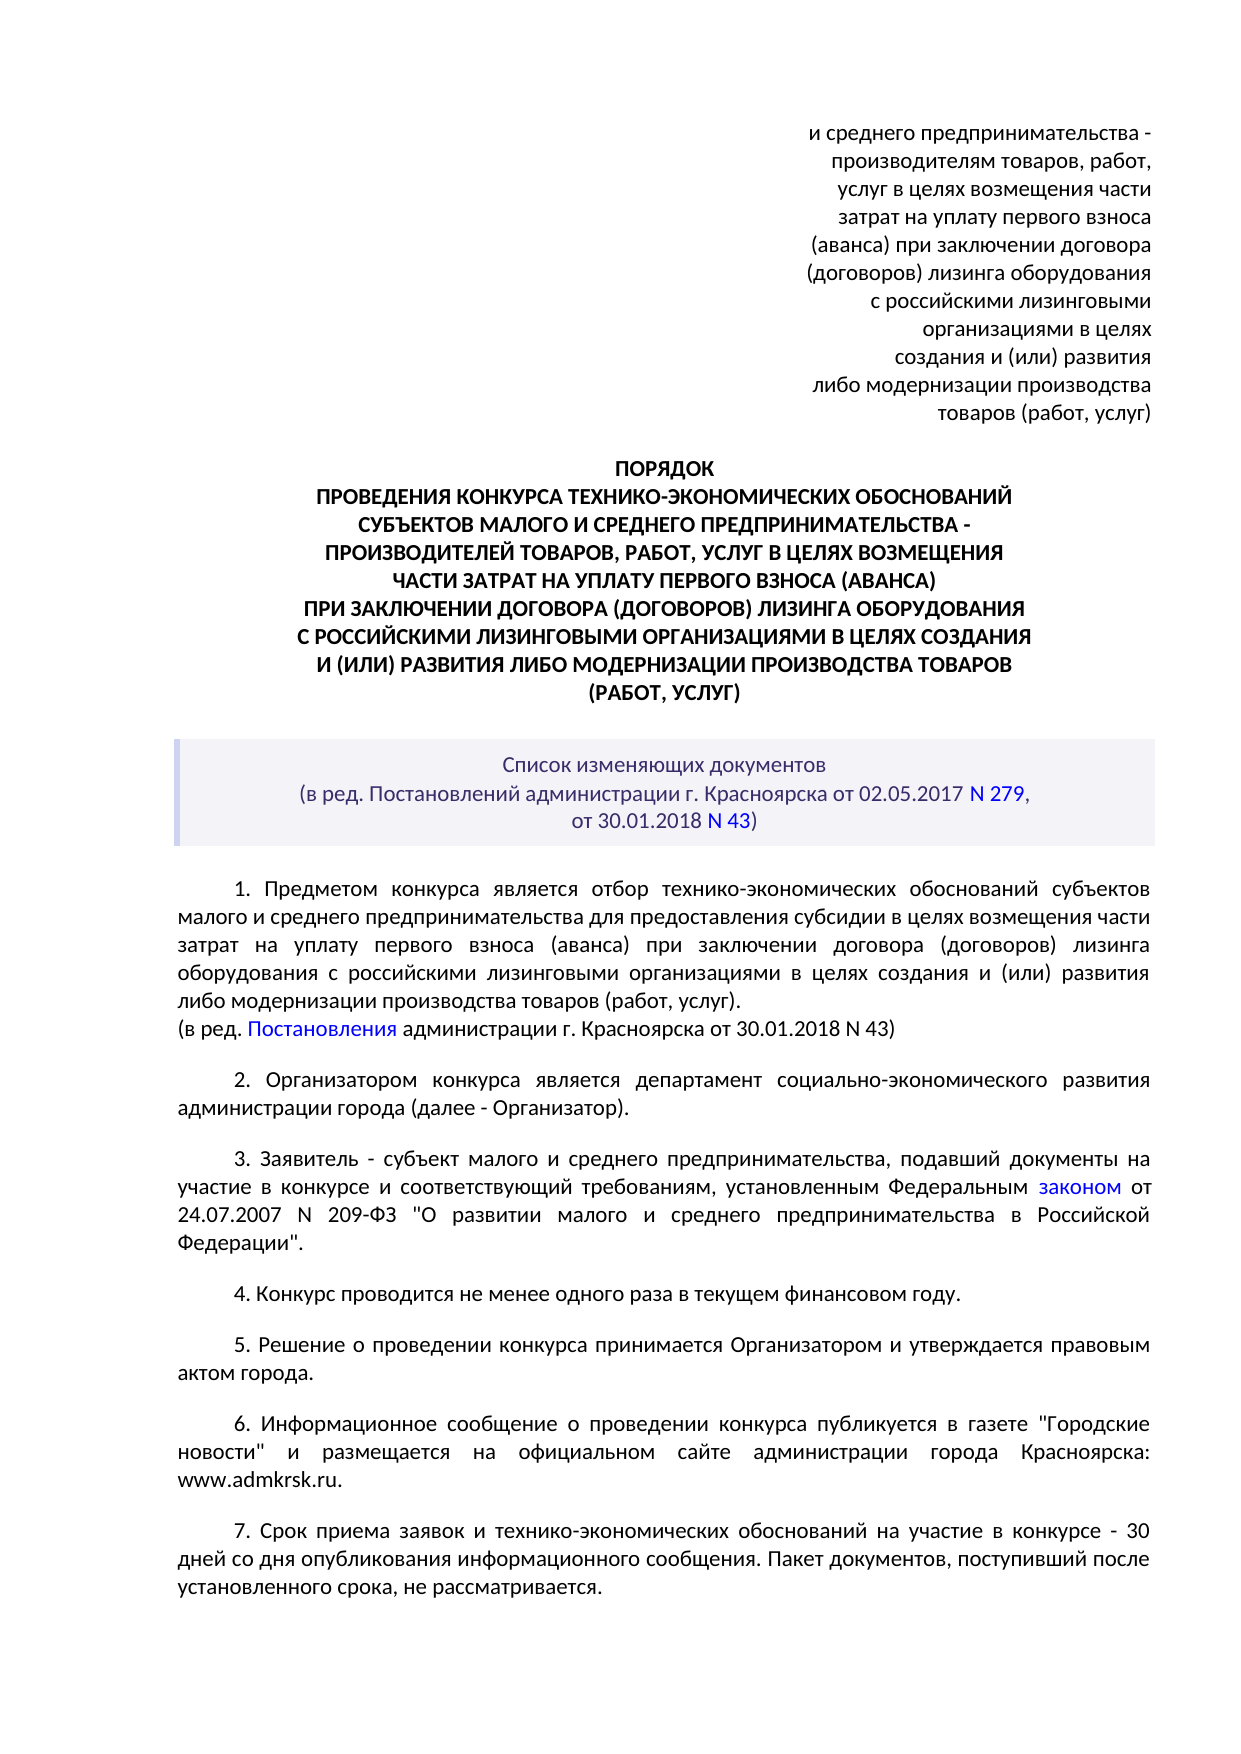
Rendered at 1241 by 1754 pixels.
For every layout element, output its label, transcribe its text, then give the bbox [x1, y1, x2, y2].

title ПРОИЗВОДИТЕЛЕЙ ТОВАРОВ, РАБОТ, УСЛУГ В ЦЕЛЯХ ВОЗМЕЩЕНИЯ [177, 538, 1152, 566]
text и среднего предпринимательства - [177, 118, 1152, 146]
text 4. Конкурс проводится не менее одного раза в текущем финансовом году. [177, 1279, 1152, 1307]
text либо модернизации производства [177, 370, 1152, 398]
text с российскими лизинговыми [177, 286, 1152, 314]
text затрат на уплату первого взноса [177, 202, 1152, 230]
title ПРОВЕДЕНИЯ КОНКУРСА ТЕХНИКО-ЭКОНОМИЧЕСКИХ ОБОСНОВАНИЙ [177, 482, 1152, 510]
text услуг в целях возмещения части [177, 174, 1152, 202]
text (договоров) лизинга оборудования [177, 258, 1152, 286]
text 2. Организатором конкурса является департамент социально-экономического развития администрации города (далее - Организатор). [177, 1066, 1152, 1122]
table_header Список изменяющих документов (в ред. Постановлений администрации г. Красноярска от 02.05.2017 N 279, от 30.01.2018 N 43) [180, 739, 1149, 846]
text 1. Предметом конкурса является отбор технико-экономических обоснований субъектов малого и среднего предпринимательства для предоставления субсидии в целях возмещения части затрат на уплату первого взноса (аванса) при заключении договора (договоров) лизинга оборудования с российскими лизинговыми организациями в целях создания и (или) развития либо модернизации производства товаров (работ, услуг). [177, 874, 1152, 1014]
text (аванса) при заключении договора [177, 230, 1152, 258]
text организациями в целях [177, 314, 1152, 342]
text производителям товаров, работ, [177, 146, 1152, 174]
title ЧАСТИ ЗАТРАТ НА УПЛАТУ ПЕРВОГО ВЗНОСА (АВАНСА) [177, 566, 1152, 594]
text 3. Заявитель - субъект малого и среднего предпринимательства, подавший документы на участие в конкурсе и соответствующий требованиям, установленным Федеральным законом от 24.07.2007 N 209-ФЗ "О развитии малого и среднего предпринимательства в Российской Федерации". [177, 1144, 1152, 1257]
text товаров (работ, услуг) [177, 398, 1152, 426]
title ПРИ ЗАКЛЮЧЕНИИ ДОГОВОРА (ДОГОВОРОВ) ЛИЗИНГА ОБОРУДОВАНИЯ [177, 594, 1152, 622]
text 6. Информационное сообщение о проведении конкурса публикуется в газете "Городские новости" и размещается на официальном сайте администрации города Красноярска: www.admkrsk.ru. [177, 1409, 1152, 1493]
title (РАБОТ, УСЛУГ) [177, 678, 1152, 707]
title И (ИЛИ) РАЗВИТИЯ ЛИБО МОДЕРНИЗАЦИИ ПРОИЗВОДСТВА ТОВАРОВ [177, 651, 1152, 678]
text (в ред. Постановления администрации г. Красноярска от 30.01.2018 N 43) [177, 1014, 1152, 1043]
title ПОРЯДОК [177, 454, 1152, 482]
text создания и (или) развития [177, 342, 1152, 370]
text 7. Срок приема заявок и технико-экономических обоснований на участие в конкурсе - 30 дней со дня опубликования информационного сообщения. Пакет документов, поступивший после установленного срока, не рассматривается. [177, 1516, 1152, 1600]
title СУБЪЕКТОВ МАЛОГО И СРЕДНЕГО ПРЕДПРИНИМАТЕЛЬСТВА - [177, 510, 1152, 538]
title С РОССИЙСКИМИ ЛИЗИНГОВЫМИ ОРГАНИЗАЦИЯМИ В ЦЕЛЯХ СОЗДАНИЯ [177, 622, 1152, 651]
text 5. Решение о проведении конкурса принимается Организатором и утверждается правовым актом города. [177, 1330, 1152, 1386]
